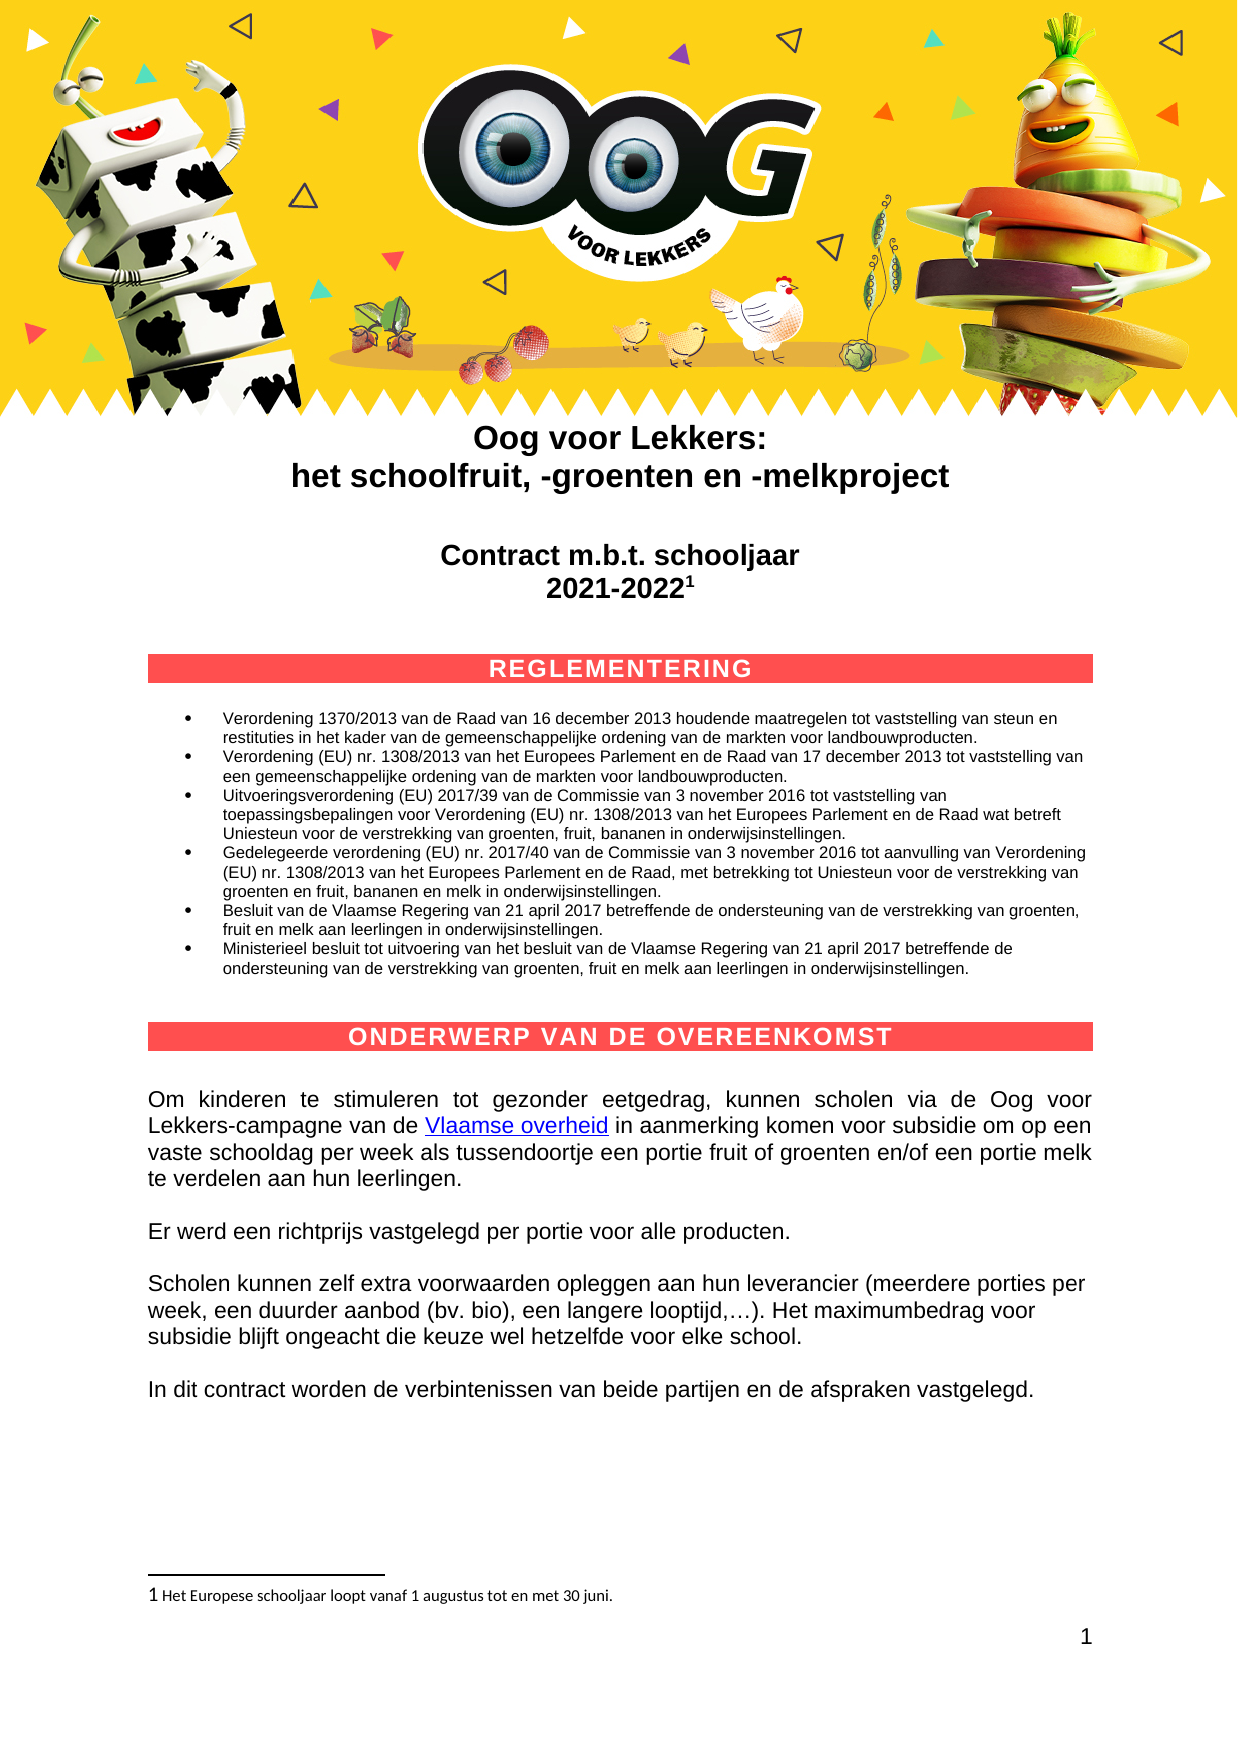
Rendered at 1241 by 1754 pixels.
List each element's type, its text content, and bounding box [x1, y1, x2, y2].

text Scholen kunnen zelf extra voorwaarden opleggen aan hun leverancier (meerdere porties per week, een duurder aanbod (bv. bio), een langere looptijd,…). Het maximumbedrag voor subsidie blijft ongeacht die keuze wel hetzelfde voor elke school. [148, 1270, 1093, 1349]
text 2021-2022 [148, 572, 1093, 605]
text In dit contract worden de verbintenissen van beide partijen en de afspraken vastgelegd. [148, 1376, 1093, 1402]
text Er werd een richtprijs vastgelegd per portie voor alle producten. [148, 1218, 1093, 1244]
list Besluit van de Vlaamse Regering van 21 april 2017 betreffende de ondersteuning van de verstrekking van groenten, fruit en melk aan leerlingen in onderwijsinstellingen. [185, 901, 1093, 939]
list Gedelegeerde verordening (EU) nr. 2017/40 van de Commissie van 3 november 2016 tot aanvulling van Verordening (EU) nr. 1308/2013 van het Europees Parlement en de Raad, met betrekking tot Uniesteun voor de verstrekking van groenten en fruit, bananen en melk in onderwijsinstellingen. [185, 843, 1093, 901]
text Om kinderen te stimuleren tot gezonder eetgedrag, kunnen scholen via de Oog voor Lekkers-campagne van de Vlaamse overheid in aanmerking komen voor subsidie om op een vaste schooldag per week als tussendoortje een portie fruit of groenten en/of een portie melk te verdelen aan hun leerlingen. [148, 1086, 1093, 1191]
list Uitvoeringsverordening (EU) 2017/39 van de Commissie van 3 november 2016 tot vaststelling van toepassingsbepalingen voor Verordening (EU) nr. 1308/2013 van het Europees Parlement en de Raad wat betreft Uniesteun voor de verstrekking van groenten, fruit, bananen in onderwijsinstellingen. [185, 786, 1093, 843]
text REGLEMENTERING [148, 654, 1093, 683]
picture [0, 0, 1238, 418]
text Oog voor Lekkers: [148, 418, 1093, 456]
list Ministerieel besluit tot uitvoering van het besluit van de Vlaamse Regering van 21 april 2017 betreffende de ondersteuning van de verstrekking van groenten, fruit en melk aan leerlingen in onderwijsinstellingen. [185, 939, 1093, 978]
list Verordening 1370/2013 van de Raad van 16 december 2013 houdende maatregelen tot vaststelling van steun en restituties in het kader van de gemeenschappelijke ordening van de markten voor landbouwproducten. [185, 709, 1093, 747]
text het schoolfruit, -groenten en -melkproject [148, 456, 1093, 495]
list Verordening (EU) nr. 1308/2013 van het Europees Parlement en de Raad van 17 december 2013 tot vaststelling van een gemeenschappelijke ordening van de markten voor landbouwproducten. [185, 747, 1093, 786]
text ONDERWERP VAN DE OVEREENKOMST [148, 1022, 1093, 1051]
text Contract m.b.t. schooljaar [148, 538, 1093, 572]
